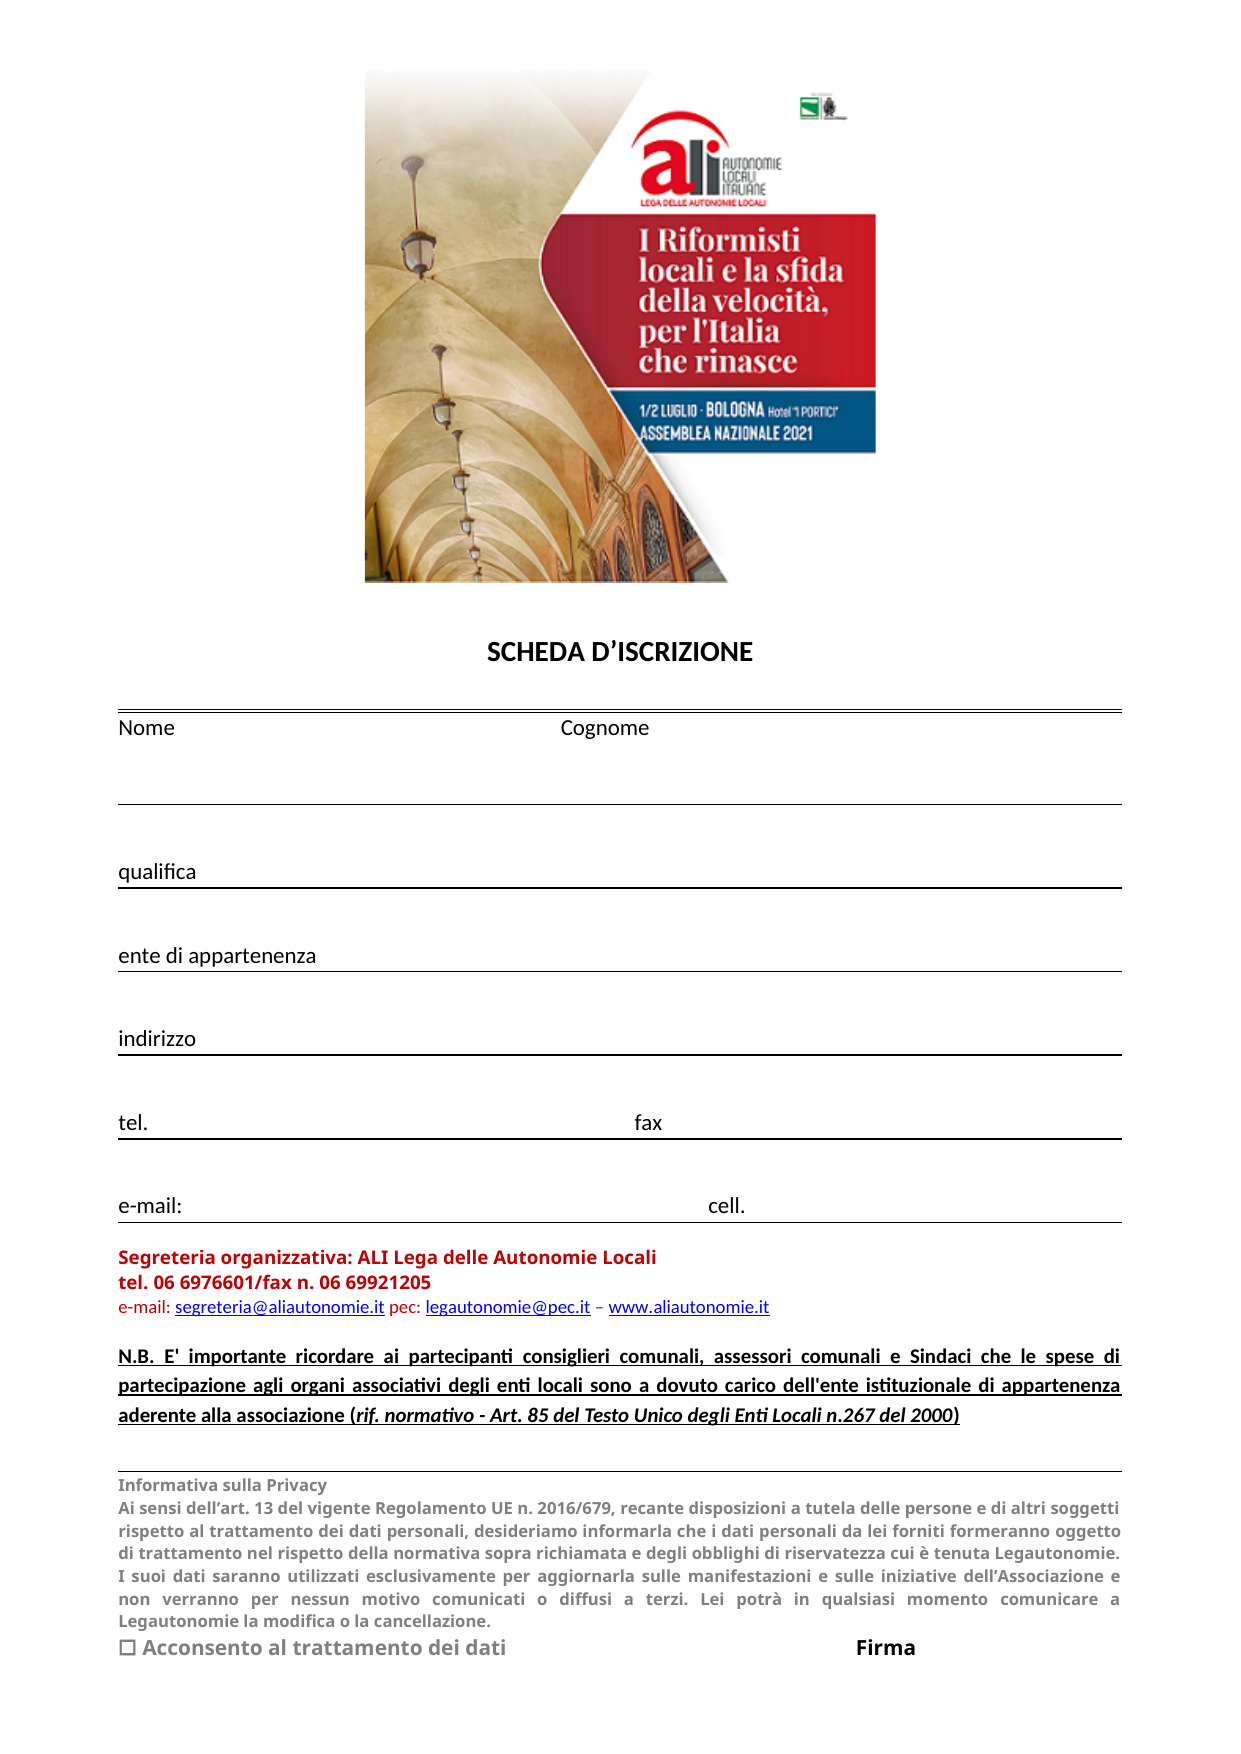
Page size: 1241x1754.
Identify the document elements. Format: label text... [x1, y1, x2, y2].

text tel. fax [118, 1108, 1122, 1138]
text e-mail: cell. [118, 1191, 1122, 1222]
text Segreteria organizzativa: ALI Lega delle Autonomie Locali [118, 1244, 1122, 1269]
text Informativa sulla Privacy [118, 1472, 1122, 1496]
text Nome Cognome [118, 713, 1122, 741]
text N.B. E' importante ricordare ai partecipanti consiglieri comunali, assessori comunali e Sindaci che le spese di partecipazione agli organi associativi degli enti locali sono a dovuto carico dell'ente istituzionale di appartenenza aderente alla associazione (rif. normativo - Art. 85 del Testo Unico degli Enti Locali n.267 del 2000) [118, 1366, 1122, 1394]
text e-mail: segreteria@aliautonomie.it pec: legautonomie@pec.it – www.aliautonomie.it [118, 1295, 1122, 1318]
text SCHEDA D’ISCRIZIONE [118, 633, 1122, 668]
text N.B. E' importante ricordare ai partecipanti consiglieri comunali, assessori comunali e Sindaci che le spese di partecipazione agli organi associativi degli enti locali sono a dovuto carico dell'ente istituzionale di appartenenza aderente alla associazione (rif. normativo - Art. 85 del Testo Unico degli Enti Locali n.267 del 2000) [118, 1343, 1122, 1365]
text qualifica [118, 857, 1122, 887]
text indirizzo [118, 1024, 1122, 1054]
text ente di appartenenza [118, 941, 1122, 971]
picture [364, 71, 876, 583]
text tel. 06 6976601/fax n. 06 69921205 [118, 1269, 1122, 1295]
text N.B. E' importante ricordare ai partecipanti consiglieri comunali, assessori comunali e Sindaci che le spese di partecipazione agli organi associativi degli enti locali sono a dovuto carico dell'ente istituzionale di appartenenza aderente alla associazione (rif. normativo - Art. 85 del Testo Unico degli Enti Locali n.267 del 2000) [118, 1396, 1122, 1427]
text Ai sensi dell’art. 13 del vigente Regolamento UE n. 2016/679, recante disposizioni a tutela delle persone e di altri soggetti rispetto al trattamento dei dati personali, desideriamo informarla che i dati personali da lei forniti formeranno oggetto di trattamento nel rispetto della normativa sopra richiamata e degli obblighi di riservatezza cui è tenuta Legautonomie. I suoi dati saranno utilizzati esclusivamente per aggiornarla sulle manifestazioni e sulle iniziative dell’Associazione e non verranno per nessun motivo comunicati o diffusi a terzi. Lei potrà in qualsiasi momento comunicare a Legautonomie la modifica o la cancellazione. [118, 1496, 1122, 1633]
text Acconsento al trattamento dei dati Firma [118, 1633, 1122, 1661]
